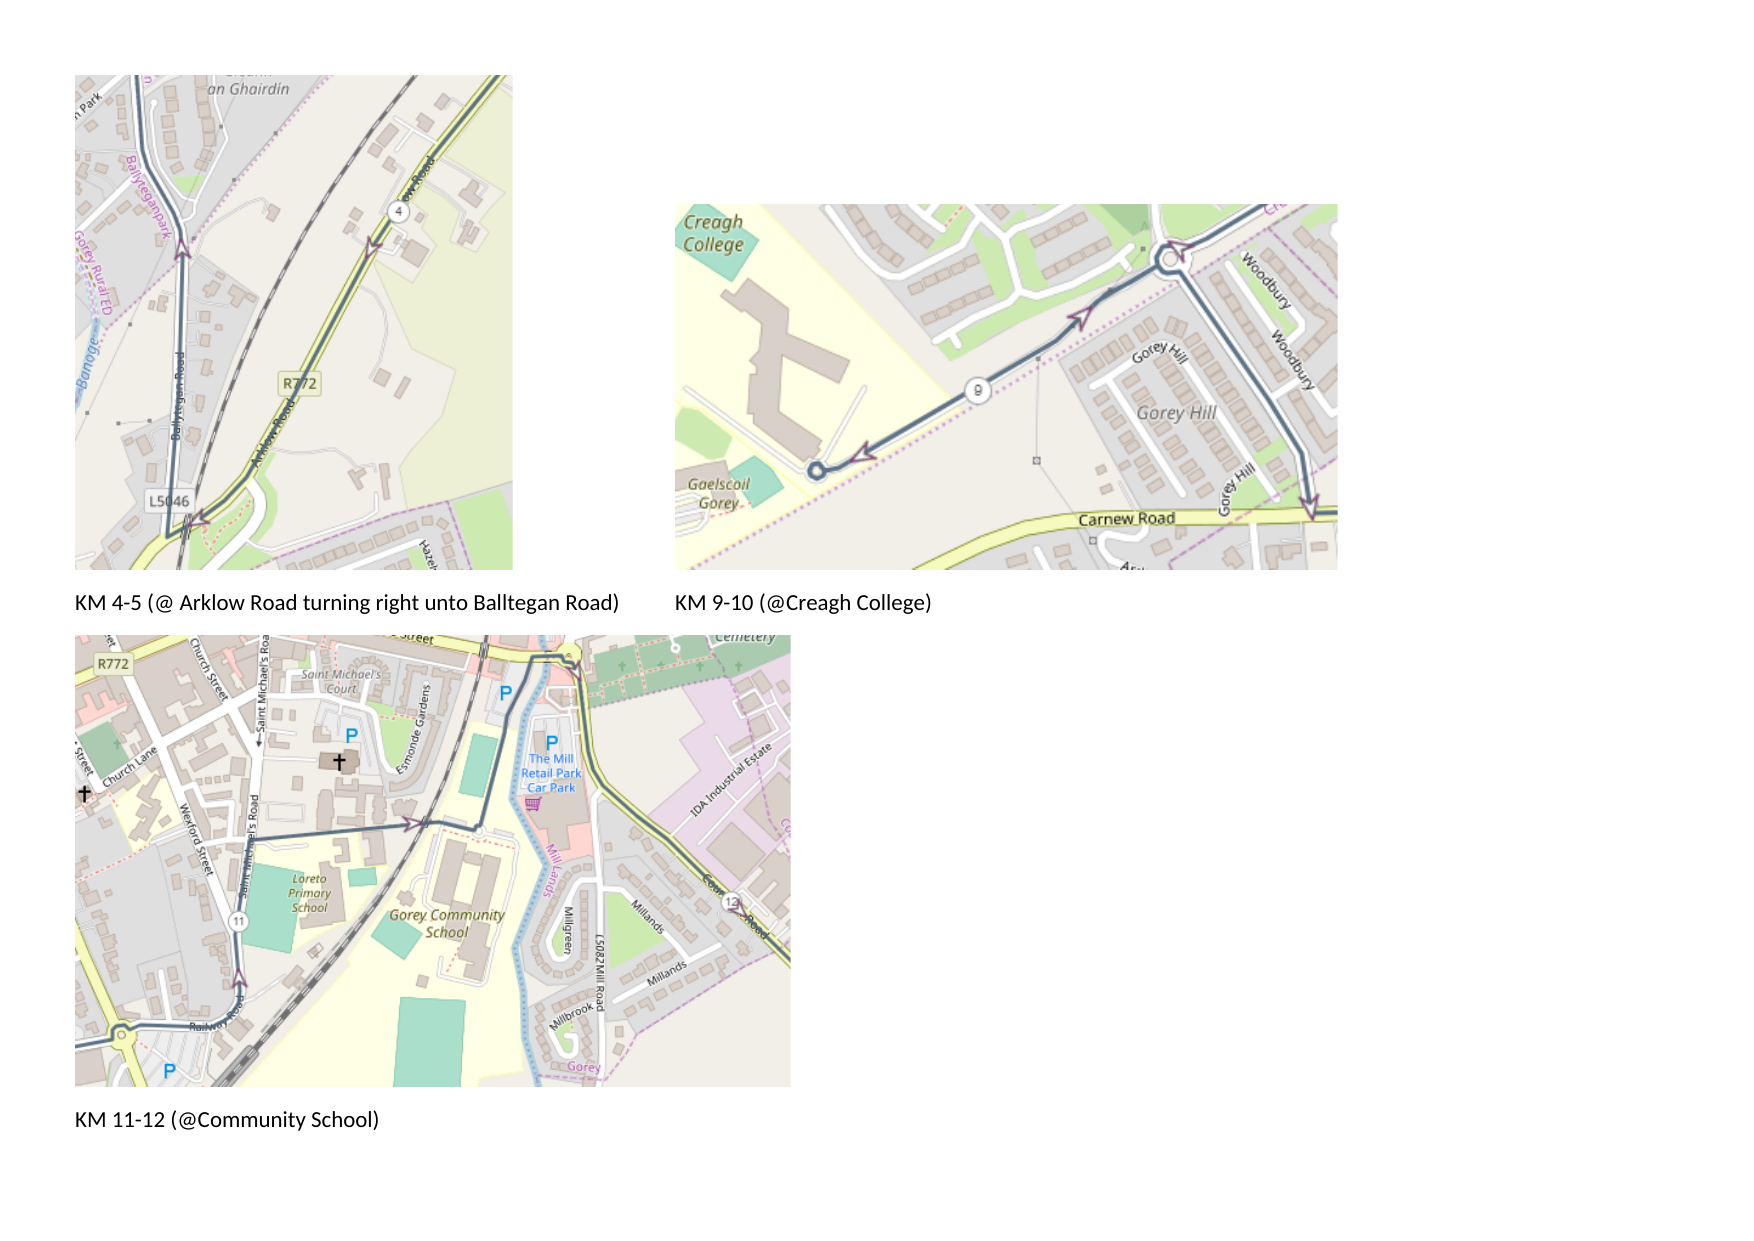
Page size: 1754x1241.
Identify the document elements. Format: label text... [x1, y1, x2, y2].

text KM 11-12 (@Community School) [75, 1105, 1679, 1133]
picture [75, 75, 513, 570]
picture [75, 635, 791, 1087]
picture [675, 204, 1338, 570]
text KM 4-5 (@ Arklow Road turning right unto Balltegan Road) KM 9-10 (@Creagh College) [75, 588, 1679, 617]
